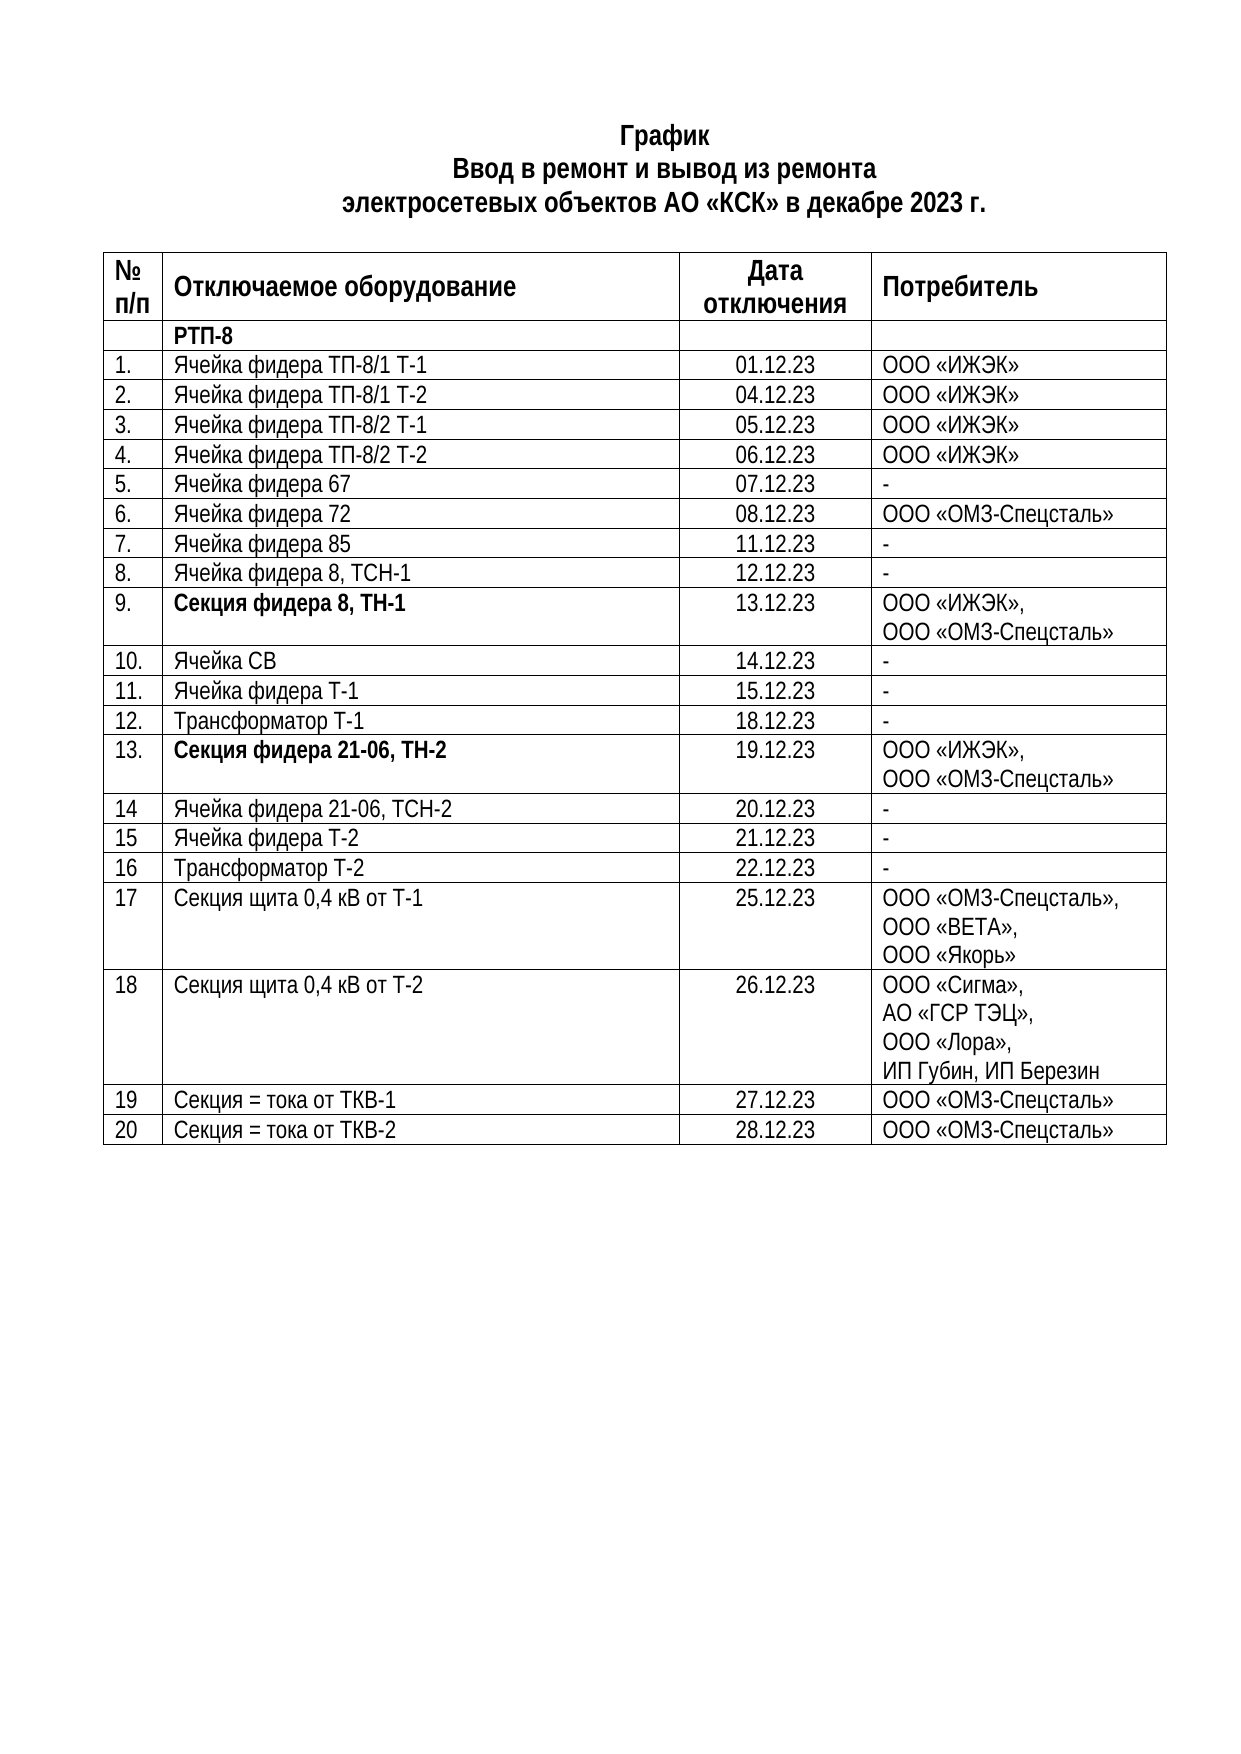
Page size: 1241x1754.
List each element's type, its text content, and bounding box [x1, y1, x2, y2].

table_cell ООО «ИЖЭК», ООО «ОМЗ-Спецсталь» [872, 588, 1166, 645]
table_cell Секция = тока от ТКВ-1 [163, 1085, 679, 1114]
table_cell 19 [104, 1085, 162, 1114]
table_cell 13. [104, 735, 162, 793]
table_cell Секция щита 0,4 кВ от Т-1 [163, 883, 679, 969]
text Ввод в ремонт и вывод из ремонта [177, 152, 1152, 185]
table_cell - [872, 824, 1166, 852]
table_header Потребитель [872, 253, 1166, 320]
table_cell 14.12.23 [680, 646, 871, 675]
text электросетевых объектов АО «КСК» в декабре 2023 г. [177, 185, 1152, 218]
table_cell [872, 321, 1166, 349]
table_cell Ячейка фидера ТП-8/1 Т-2 [163, 380, 679, 409]
table_cell ООО «Сигма», АО «ГСР ТЭЦ», ООО «Лора», ИП Губин, ИП Березин [872, 970, 1166, 1084]
table_cell 20.12.23 [680, 794, 871, 822]
table_cell - [872, 853, 1166, 882]
table_cell 9. [104, 588, 162, 645]
table_cell ООО «ОМЗ-Спецсталь» [872, 499, 1166, 528]
table_cell ООО «ИЖЭК» [872, 380, 1166, 409]
table_cell ООО «ОМЗ-Спецсталь» [872, 1115, 1166, 1144]
table_cell Ячейка фидера 85 [163, 529, 679, 557]
table_cell 21.12.23 [680, 824, 871, 852]
table_cell 10. [104, 646, 162, 675]
table_cell 15 [104, 824, 162, 852]
table_cell ООО «ОМЗ-Спецсталь» [872, 1085, 1166, 1114]
table_cell Ячейка фидера 21-06, ТСН-2 [163, 794, 679, 822]
table_cell 19.12.23 [680, 735, 871, 793]
table_cell Трансформатор Т-1 [163, 706, 679, 734]
table_cell 05.12.23 [680, 410, 871, 438]
table_cell Ячейка фидера ТП-8/1 Т-1 [163, 351, 679, 379]
table_cell 12. [104, 706, 162, 734]
table_cell 22.12.23 [680, 853, 871, 882]
table_cell 5. [104, 469, 162, 498]
table_cell 18 [104, 970, 162, 1084]
table_cell 01.12.23 [680, 351, 871, 379]
table_header Дата отключения [680, 253, 871, 320]
table_cell - [872, 558, 1166, 587]
table_cell 11. [104, 676, 162, 705]
table_cell Ячейка фидера ТП-8/2 Т-1 [163, 410, 679, 438]
table_header Отключаемое оборудование [163, 253, 679, 320]
table_cell Ячейка фидера Т-1 [163, 676, 679, 705]
table_cell Ячейка фидера Т-2 [163, 824, 679, 852]
table_cell 16 [104, 853, 162, 882]
table_cell Секция щита 0,4 кВ от Т-2 [163, 970, 679, 1084]
table_cell 04.12.23 [680, 380, 871, 409]
table_cell 12.12.23 [680, 558, 871, 587]
table_cell Ячейка фидера ТП-8/2 Т-2 [163, 440, 679, 468]
table_cell ООО «ИЖЭК» [872, 410, 1166, 438]
table_cell 6. [104, 499, 162, 528]
table_cell - [872, 469, 1166, 498]
table_cell Трансформатор Т-2 [163, 853, 679, 882]
table_cell Ячейка СВ [163, 646, 679, 675]
table_cell - [872, 529, 1166, 557]
table_cell - [872, 646, 1166, 675]
table_cell 2. [104, 380, 162, 409]
table_cell Ячейка фидера 8, ТСН-1 [163, 558, 679, 587]
table_cell 14 [104, 794, 162, 822]
text График [177, 118, 1152, 152]
table_header № п/п [104, 253, 162, 320]
table_cell ООО «ИЖЭК», ООО «ОМЗ-Спецсталь» [872, 735, 1166, 793]
table_cell - [872, 706, 1166, 734]
table_cell 1. [104, 351, 162, 379]
table_cell 11.12.23 [680, 529, 871, 557]
table_cell 18.12.23 [680, 706, 871, 734]
table_cell 27.12.23 [680, 1085, 871, 1114]
table_cell 08.12.23 [680, 499, 871, 528]
table_cell 15.12.23 [680, 676, 871, 705]
table_cell 17 [104, 883, 162, 969]
table_cell Секция = тока от ТКВ-2 [163, 1115, 679, 1144]
table_cell 26.12.23 [680, 970, 871, 1084]
table_cell ООО «ИЖЭК» [872, 440, 1166, 468]
table_cell Ячейка фидера 67 [163, 469, 679, 498]
table_cell - [872, 794, 1166, 822]
table_cell 07.12.23 [680, 469, 871, 498]
table_cell ООО «ИЖЭК» [872, 351, 1166, 379]
table_cell 3. [104, 410, 162, 438]
table_cell РТП-8 [163, 321, 679, 349]
table_cell - [872, 676, 1166, 705]
table_cell 8. [104, 558, 162, 587]
table_cell 13.12.23 [680, 588, 871, 645]
table_cell Секция фидера 8, ТН-1 [163, 588, 679, 645]
table_cell 06.12.23 [680, 440, 871, 468]
table_cell Секция фидера 21-06, ТН-2 [163, 735, 679, 793]
table_cell 4. [104, 440, 162, 468]
table_cell 7. [104, 529, 162, 557]
table_cell Ячейка фидера 72 [163, 499, 679, 528]
table_cell [104, 321, 162, 349]
table_cell [680, 321, 871, 349]
table_cell 20 [104, 1115, 162, 1144]
table_cell ООО «ОМЗ-Спецсталь», ООО «ВЕТА», ООО «Якорь» [872, 883, 1166, 969]
table_cell 25.12.23 [680, 883, 871, 969]
table_cell 28.12.23 [680, 1115, 871, 1144]
